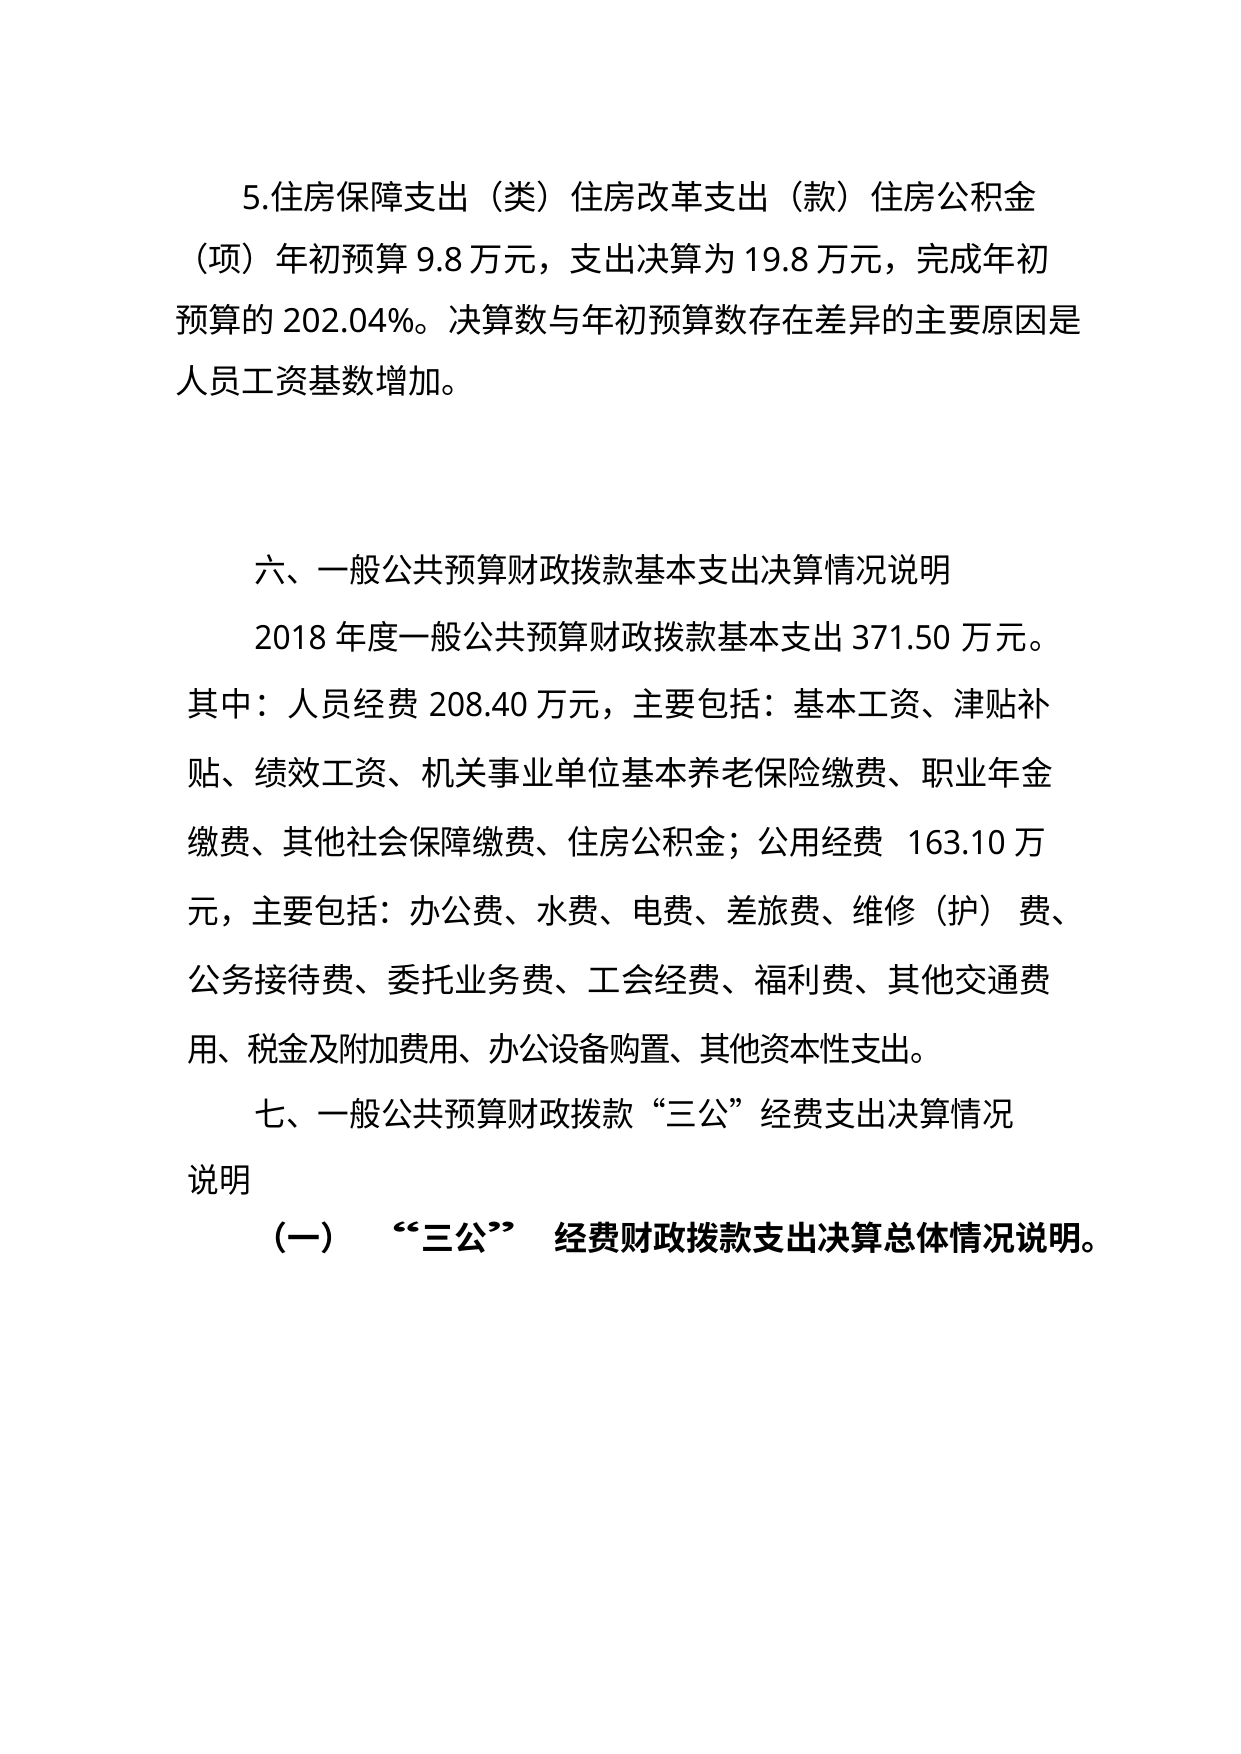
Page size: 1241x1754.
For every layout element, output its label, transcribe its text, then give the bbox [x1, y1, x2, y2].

text 其中：人员经费 208.40 万元，主要包括：基本工资、津贴补贴、绩效工资、机关事业单位基本养老保险缴费、职业年金缴费、其他社会保障缴费、住房公积金；公用经费 163.10 万元，主要包括：办公费、水费、电费、差旅费、维修（护） 费、公务接待费、委托业务费、工会经费、福利费、其他交通费用、税金及附加费用、办公设备购置、其他资本性支出。 [187, 678, 1069, 1071]
text 说明 [187, 1154, 1082, 1202]
subtitle （一）“三公”经费财政拨款支出决算总体情况说明。 [254, 1212, 1082, 1260]
text 七、一般公共预算财政拨款“三公”经费支出决算情况 [254, 1092, 1082, 1134]
text 六、一般公共预算财政拨款基本支出决算情况说明 [254, 544, 1082, 592]
text 5.住房保障支出（类）住房改革支出（款）住房公积金（项）年初预算 9.8万元，支出决算为19.8万元，完成年初预算的 202.04%。决算数与年初预算数存在差异的主要原因是人员工资基数增加。 [175, 160, 1082, 406]
text 2018 年度一般公共预算财政拨款基本支出371.50 万元。 [254, 611, 1082, 659]
